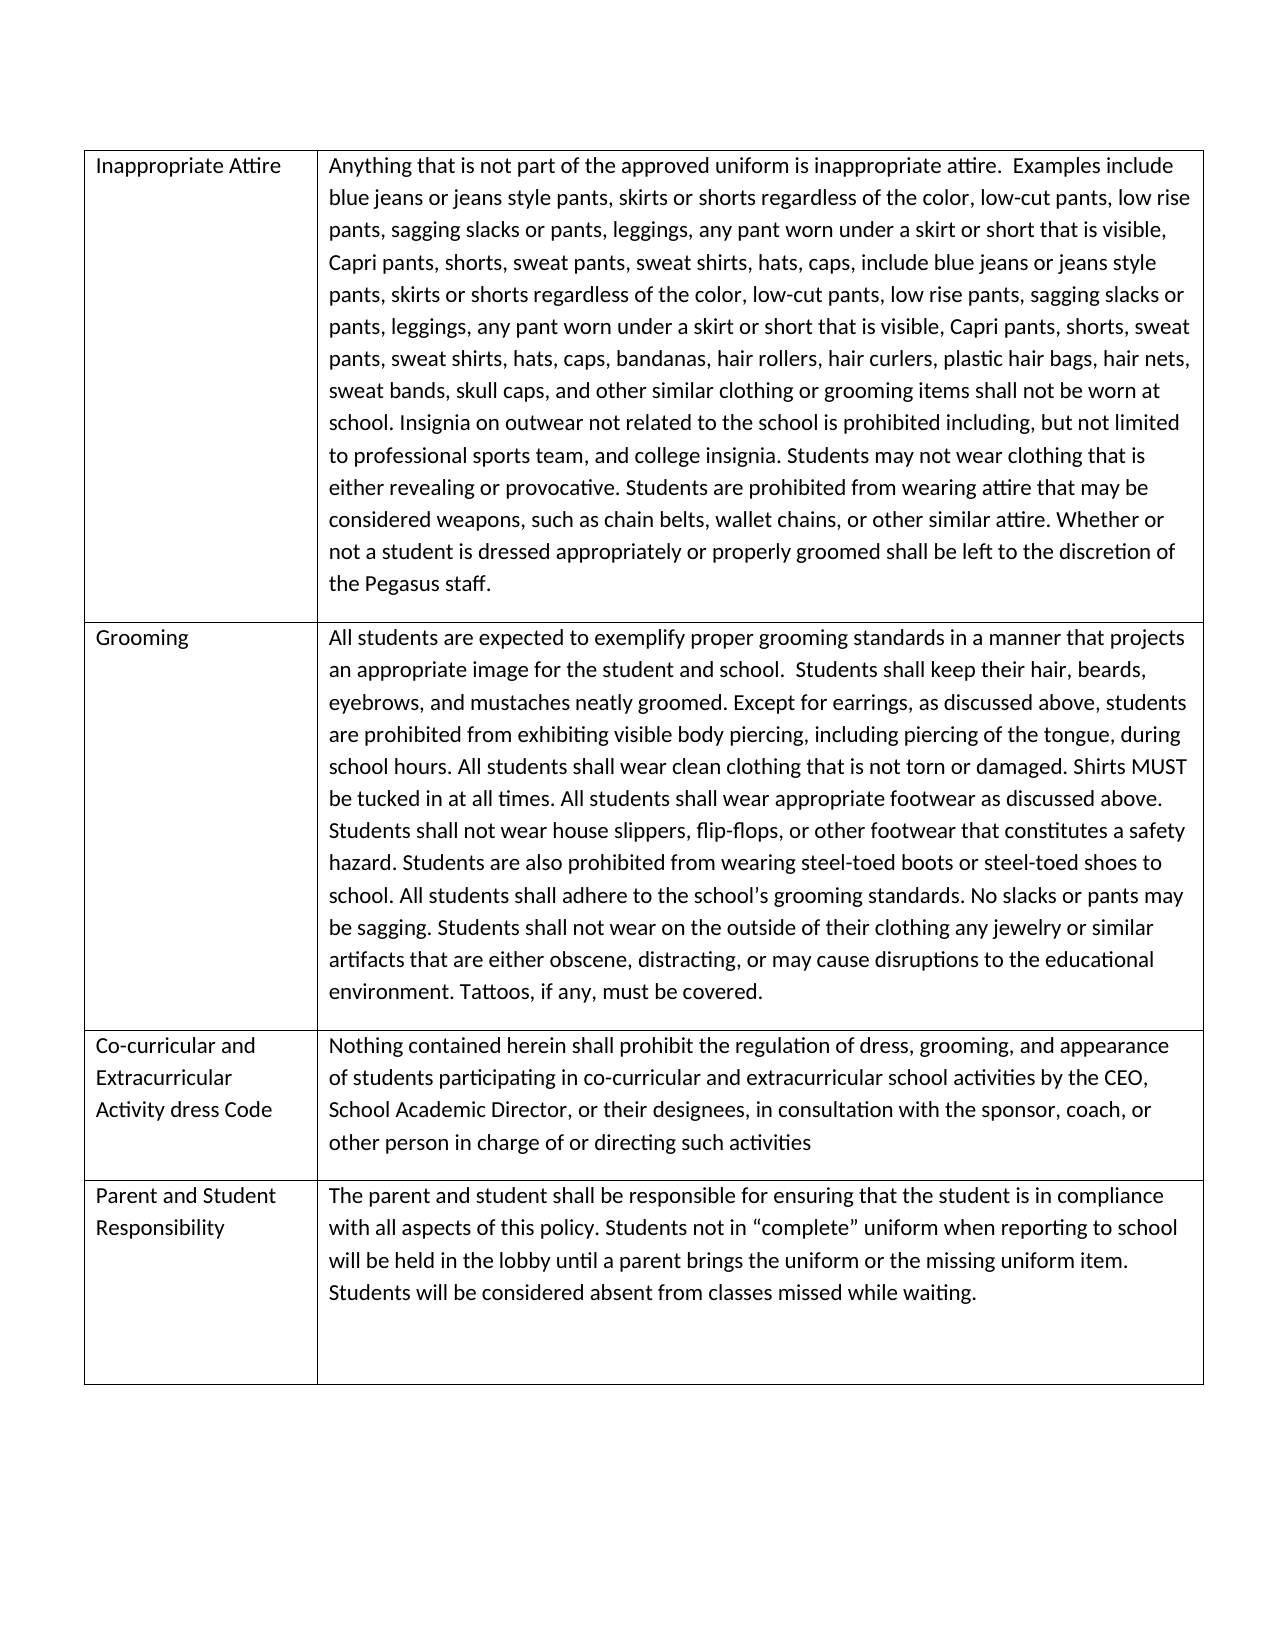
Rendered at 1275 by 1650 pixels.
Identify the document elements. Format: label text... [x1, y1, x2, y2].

table_cell All students are expected to exemplify proper grooming standards in a manner that projects an appropriate image for the student and school. Students shall keep their hair, beards, eyebrows, and mustaches neatly groomed. Except for earrings, as discussed above, students are prohibited from exhibiting visible body piercing, including piercing of the tongue, during school hours. All students shall wear clean clothing that is not torn or damaged. Shirts MUST be tucked in at all times. All students shall wear appropriate footwear as discussed above. Students shall not wear house slippers, flip-flops, or other footwear that constitutes a safety hazard. Students are also prohibited from wearing steel-toed boots or steel-toed shoes to school. All students shall adhere to the school’s grooming standards. No slacks or pants may be sagging. Students shall not wear on the outside of their clothing any jewelry or similar artifacts that are either obscene, distracting, or may cause disruptions to the educational environment. Tattoos, if any, must be covered. [318, 623, 1203, 1030]
table_cell Co-curricular and Extracurricular Activity dress Code [85, 1031, 317, 1180]
table_cell The parent and student shall be responsible for ensuring that the student is in compliance with all aspects of this policy. Students not in “complete” uniform when reporting to school will be held in the lobby until a parent brings the uniform or the missing uniform item. Students will be considered absent from classes missed while waiting. [318, 1181, 1203, 1384]
table_cell Parent and Student Responsibility [85, 1181, 317, 1384]
table_cell Grooming [85, 623, 317, 1030]
table_cell Anything that is not part of the approved uniform is inappropriate attire. Examples include blue jeans or jeans style pants, skirts or shorts regardless of the color, low-cut pants, low rise pants, sagging slacks or pants, leggings, any pant worn under a skirt or short that is visible, Capri pants, shorts, sweat pants, sweat shirts, hats, caps, include blue jeans or jeans style pants, skirts or shorts regardless of the color, low-cut pants, low rise pants, sagging slacks or pants, leggings, any pant worn under a skirt or short that is visible, Capri pants, shorts, sweat pants, sweat shirts, hats, caps, bandanas, hair rollers, hair curlers, plastic hair bags, hair nets, sweat bands, skull caps, and other similar clothing or grooming items shall not be worn at school. Insignia on outwear not related to the school is prohibited including, but not limited to professional sports team, and college insignia. Students may not wear clothing that is either revealing or provocative. Students are prohibited from wearing attire that may be considered weapons, such as chain belts, wallet chains, or other similar attire. Whether or not a student is dressed appropriately or properly groomed shall be left to the discretion of the Pegasus staff. [318, 151, 1203, 622]
table_cell Nothing contained herein shall prohibit the regulation of dress, grooming, and appearance of students participating in co-curricular and extracurricular school activities by the CEO, School Academic Director, or their designees, in consultation with the sponsor, coach, or other person in charge of or directing such activities [318, 1031, 1203, 1180]
table_cell Inappropriate Attire [85, 151, 317, 622]
